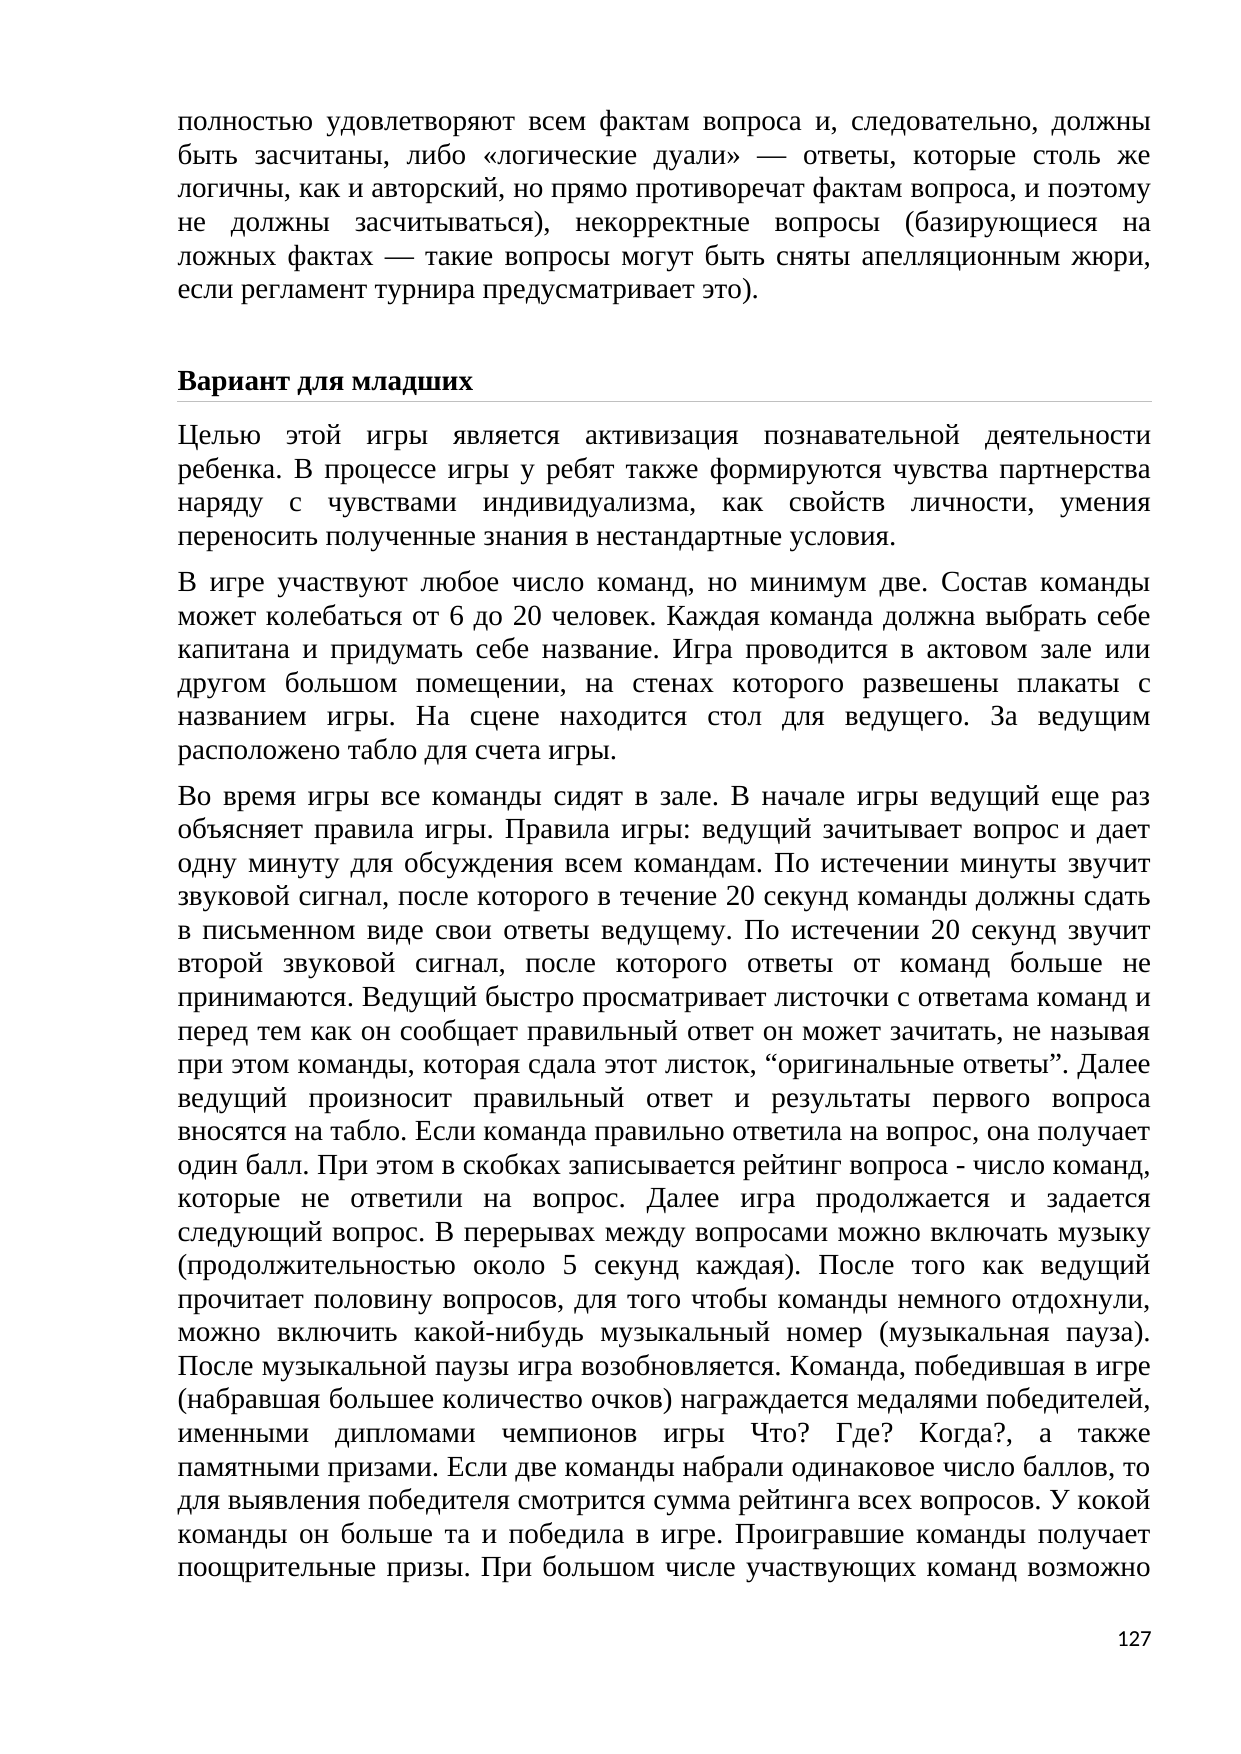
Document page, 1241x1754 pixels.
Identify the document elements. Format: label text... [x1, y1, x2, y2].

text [177, 778, 1152, 1583]
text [177, 103, 1152, 305]
text В игре участвуют любое число команд, но минимум две. Состав команды может колебаться от 6 до 20 человек. Каждая команда должна выбрать себе капитана и придумать себе название. Игра проводится в актовом зале или другом большом помещении, на стенах которого развешены плакаты с названием игры. На сцене находится стол для ведущего. За ведущим расположено табло для счета игры. [177, 564, 1152, 765]
text Целью этой игры является активизация познавательной деятельности ребенка. В процессе игры у ребят также формируются чувства партнерства наряду с чувствами индивидуализма, как свойств личности, умения переносить полученные знания в нестандартные условия. [177, 417, 1152, 552]
text Вариант для младших [177, 363, 1152, 401]
